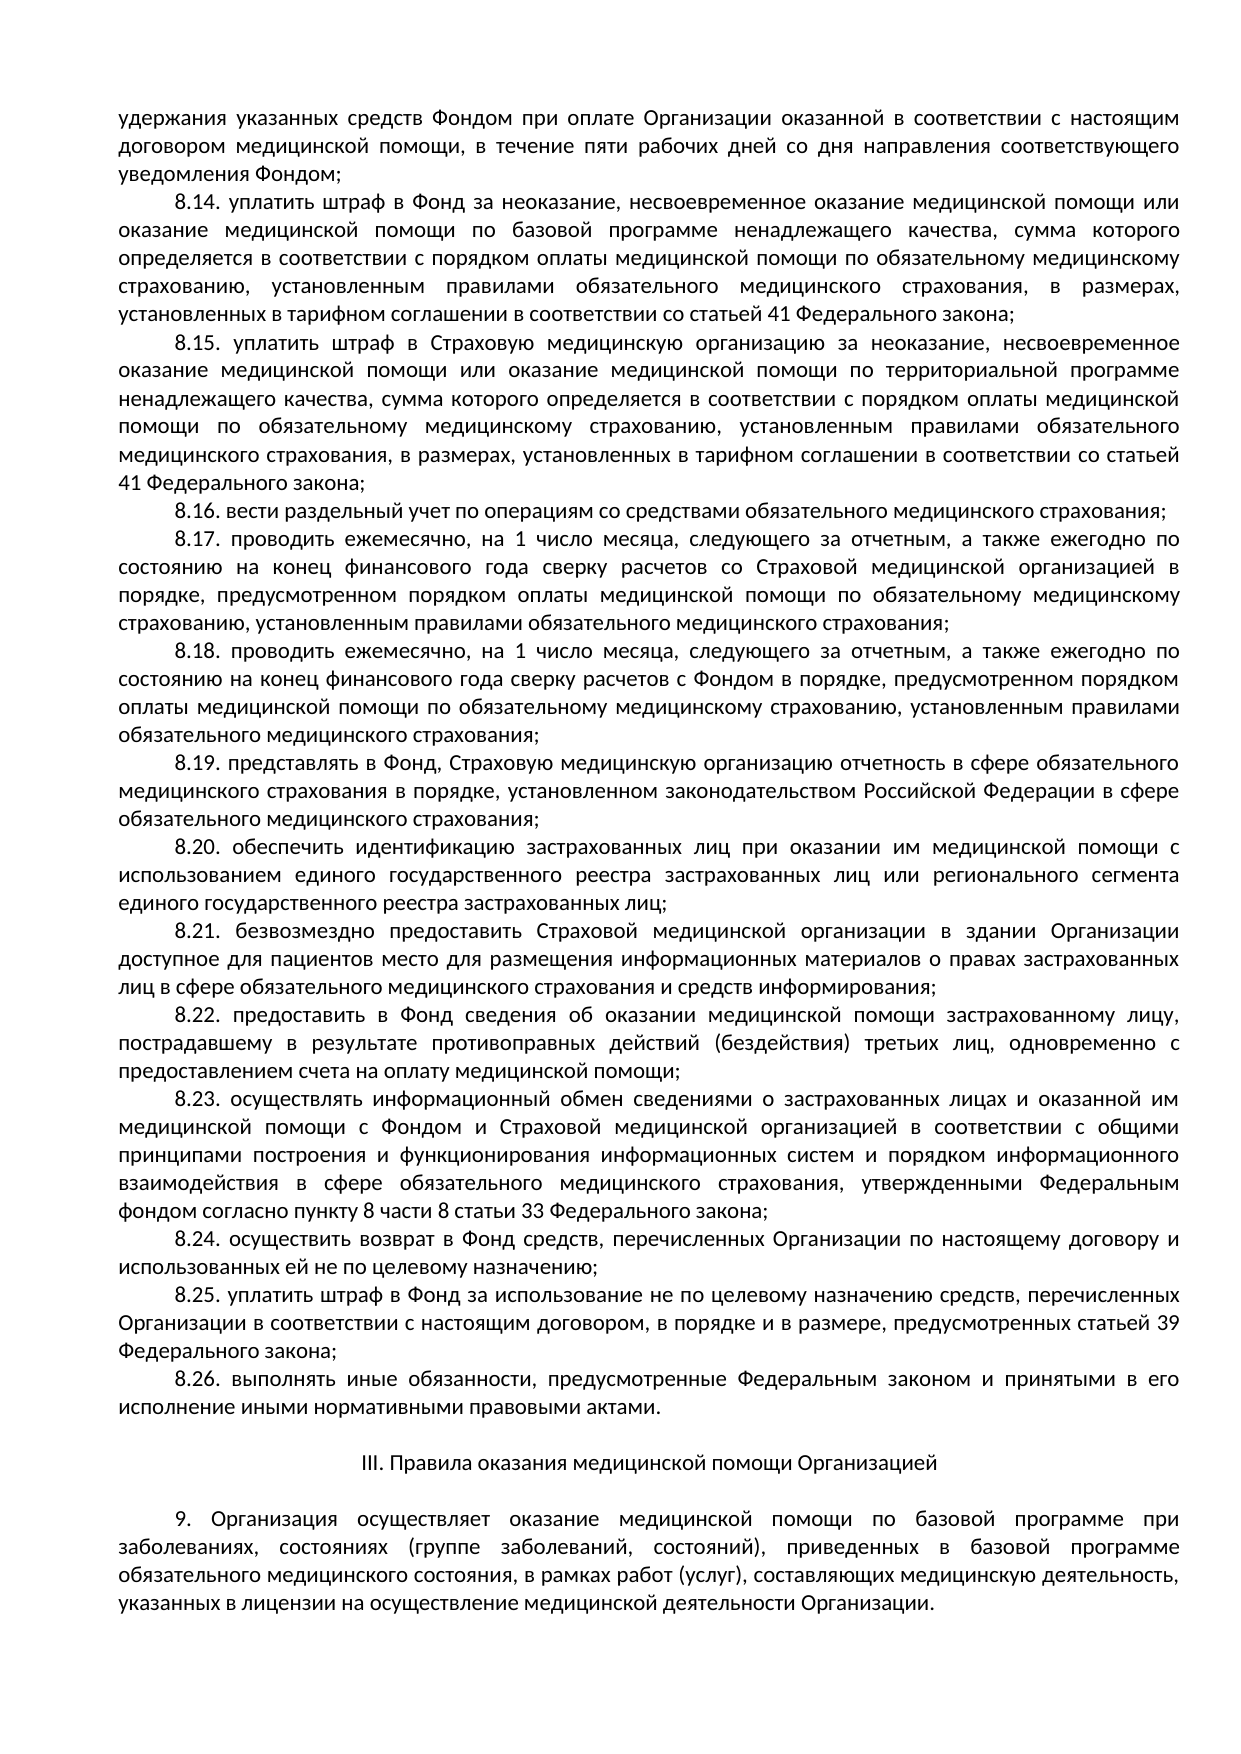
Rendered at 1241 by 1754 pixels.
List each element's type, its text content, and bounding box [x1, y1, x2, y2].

text 8.26. выполнять иные обязанности, предусмотренные Федеральным законом и принятыми в его исполнение иными нормативными правовыми актами. [118, 1364, 1181, 1420]
text 8.18. проводить ежемесячно, на 1 число месяца, следующего за отчетным, а также ежегодно по состоянию на конец финансового года сверку расчетов с Фондом в порядке, предусмотренном порядком оплаты медицинской помощи по обязательному медицинскому страхованию, установленным правилами обязательного медицинского страхования; [118, 636, 1181, 748]
text 8.23. осуществлять информационный обмен сведениями о застрахованных лицах и оказанной им медицинской помощи с Фондом и Страховой медицинской организацией в соответствии с общими принципами построения и функционирования информационных систем и порядком информационного взаимодействия в сфере обязательного медицинского страхования, утвержденными Федеральным фондом согласно пункту 8 части 8 статьи 33 Федерального закона; [118, 1084, 1181, 1224]
text 8.21. безвозмездно предоставить Страховой медицинской организации в здании Организации доступное для пациентов место для размещения информационных материалов о правах застрахованных лиц в сфере обязательного медицинского страхования и средств информирования; [118, 916, 1181, 1000]
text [118, 103, 1181, 187]
text III. Правила оказания медицинской помощи Организацией [118, 1448, 1181, 1476]
text 8.22. предоставить в Фонд сведения об оказании медицинской помощи застрахованному лицу, пострадавшему в результате противоправных действий (бездействия) третьих лиц, одновременно с предоставлением счета на оплату медицинской помощи; [118, 1000, 1181, 1084]
text 8.24. осуществить возврат в Фонд средств, перечисленных Организации по настоящему договору и использованных ей не по целевому назначению; [118, 1224, 1181, 1280]
text 8.14. уплатить штраф в Фонд за неоказание, несвоевременное оказание медицинской помощи или оказание медицинской помощи по базовой программе ненадлежащего качества, сумма которого определяется в соответствии с порядком оплаты медицинской помощи по обязательному медицинскому страхованию, установленным правилами обязательного медицинского страхования, в размерах, установленных в тарифном соглашении в соответствии со статьей 41 Федерального закона; [118, 187, 1181, 328]
text 8.17. проводить ежемесячно, на 1 число месяца, следующего за отчетным, а также ежегодно по состоянию на конец финансового года сверку расчетов со Страховой медицинской организацией в порядке, предусмотренном порядком оплаты медицинской помощи по обязательному медицинскому страхованию, установленным правилами обязательного медицинского страхования; [118, 524, 1181, 636]
text 8.20. обеспечить идентификацию застрахованных лиц при оказании им медицинской помощи с использованием единого государственного реестра застрахованных лиц или регионального сегмента единого государственного реестра застрахованных лиц; [118, 832, 1181, 916]
text 9. Организация осуществляет оказание медицинской помощи по базовой программе при заболеваниях, состояниях (группе заболеваний, состояний), приведенных в базовой программе обязательного медицинского состояния, в рамках работ (услуг), составляющих медицинскую деятельность, указанных в лицензии на осуществление медицинской деятельности Организации. [118, 1504, 1181, 1617]
text 8.15. уплатить штраф в Страховую медицинскую организацию за неоказание, несвоевременное оказание медицинской помощи или оказание медицинской помощи по территориальной программе ненадлежащего качества, сумма которого определяется в соответствии с порядком оплаты медицинской помощи по обязательному медицинскому страхованию, установленным правилами обязательного медицинского страхования, в размерах, установленных в тарифном соглашении в соответствии со статьей 41 Федерального закона; [118, 328, 1181, 496]
text 8.19. представлять в Фонд, Страховую медицинскую организацию отчетность в сфере обязательного медицинского страхования в порядке, установленном законодательством Российской Федерации в сфере обязательного медицинского страхования; [118, 748, 1181, 832]
text 8.25. уплатить штраф в Фонд за использование не по целевому назначению средств, перечисленных Организации в соответствии с настоящим договором, в порядке и в размере, предусмотренных статьей 39 Федерального закона; [118, 1280, 1181, 1364]
text 8.16. вести раздельный учет по операциям со средствами обязательного медицинского страхования; [118, 496, 1181, 524]
